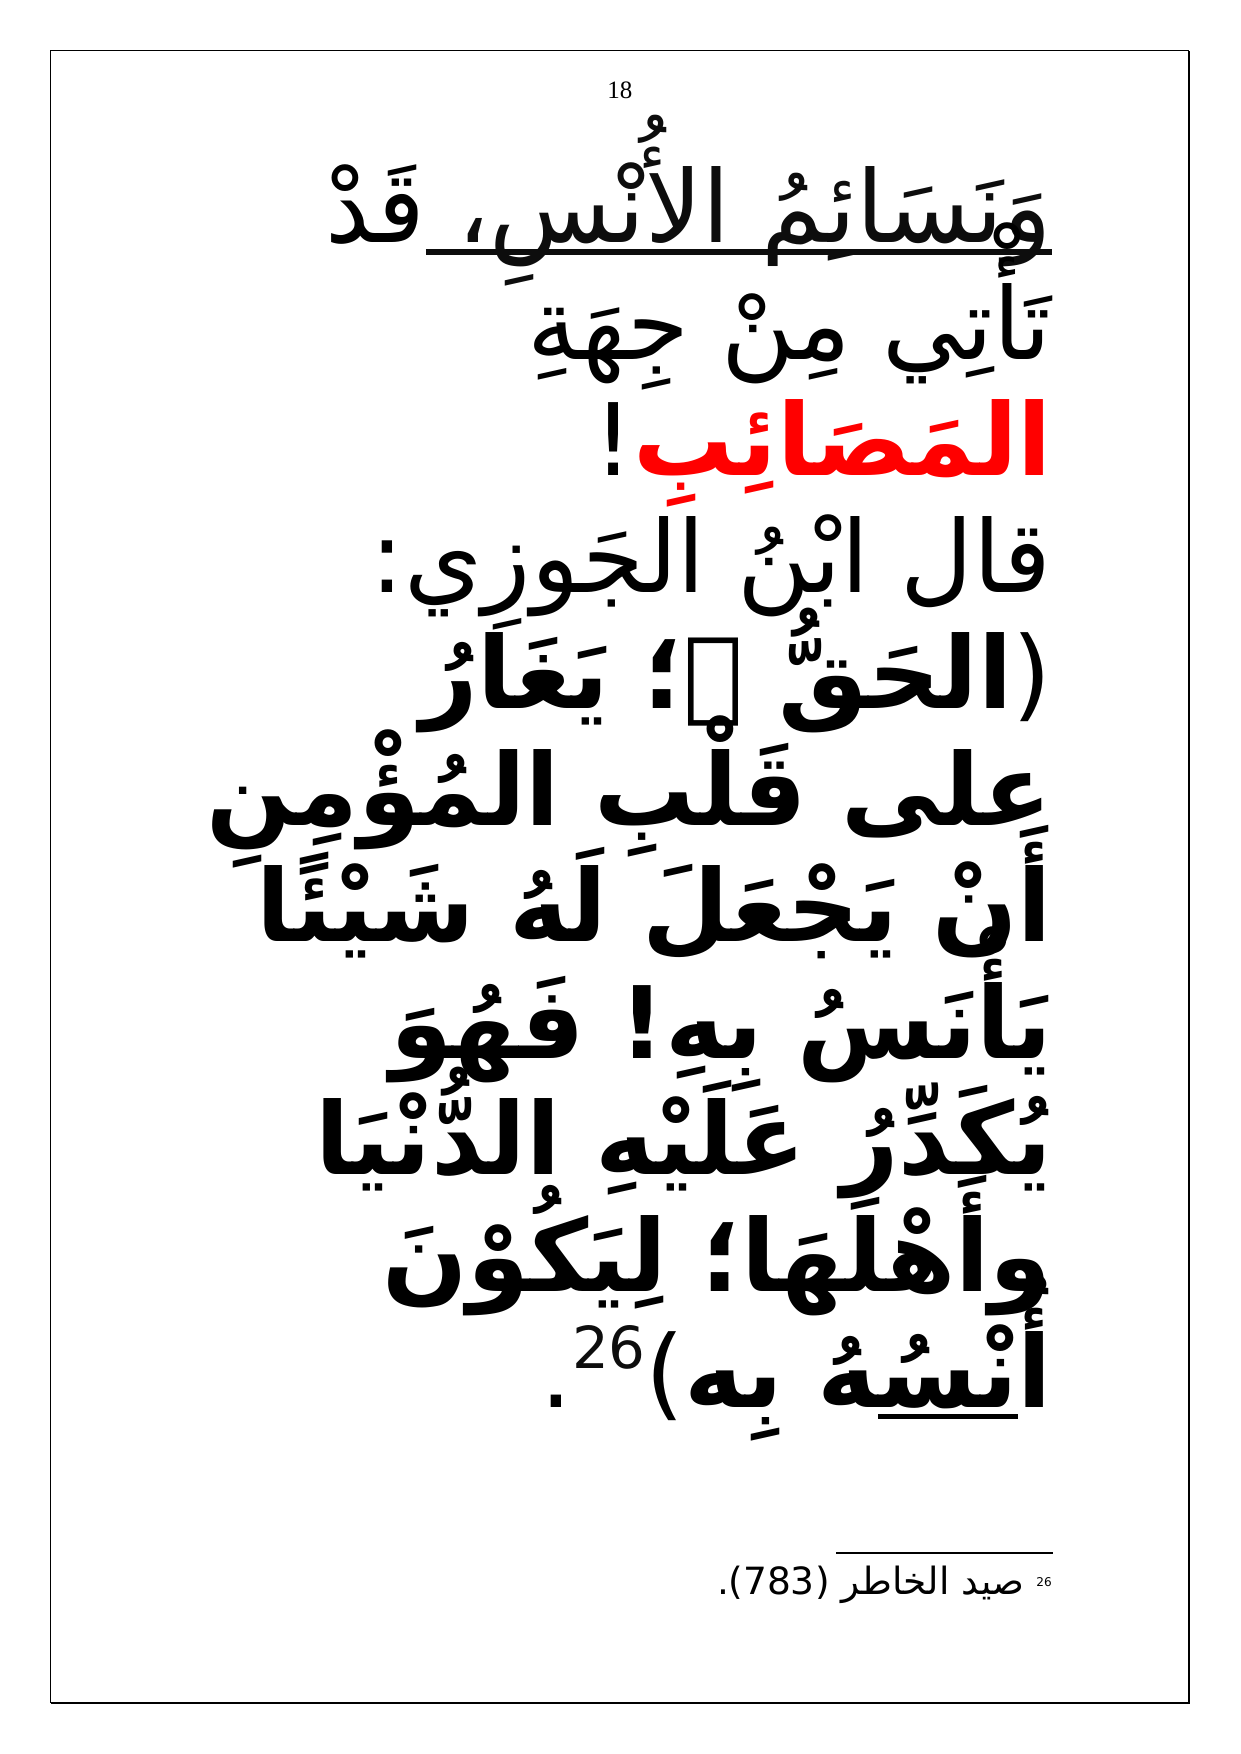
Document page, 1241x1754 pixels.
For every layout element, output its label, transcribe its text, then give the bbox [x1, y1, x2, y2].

text قال ابْنُ الجَوزِي: (الحَقُّ ؛ يَغَارُ على قَلْبِ المُؤْمِنِ أَنْ يَجْعَلَ لَهُ شَيْئًا يَأْنَسُ بِهِ! فَهُوَ يُكَدِّرُ عَلَيْهِ الدُّنْيَا وأَهْلَهَا؛ لِيَكُوْنَ أُنْسُهُ بِه). [187, 499, 1052, 1431]
text وَنَسَائِمُ الأُنْسِ، قَدْ تَأْتِي مِنْ جِهَةِ المَصَائِبِ! [187, 150, 1052, 499]
